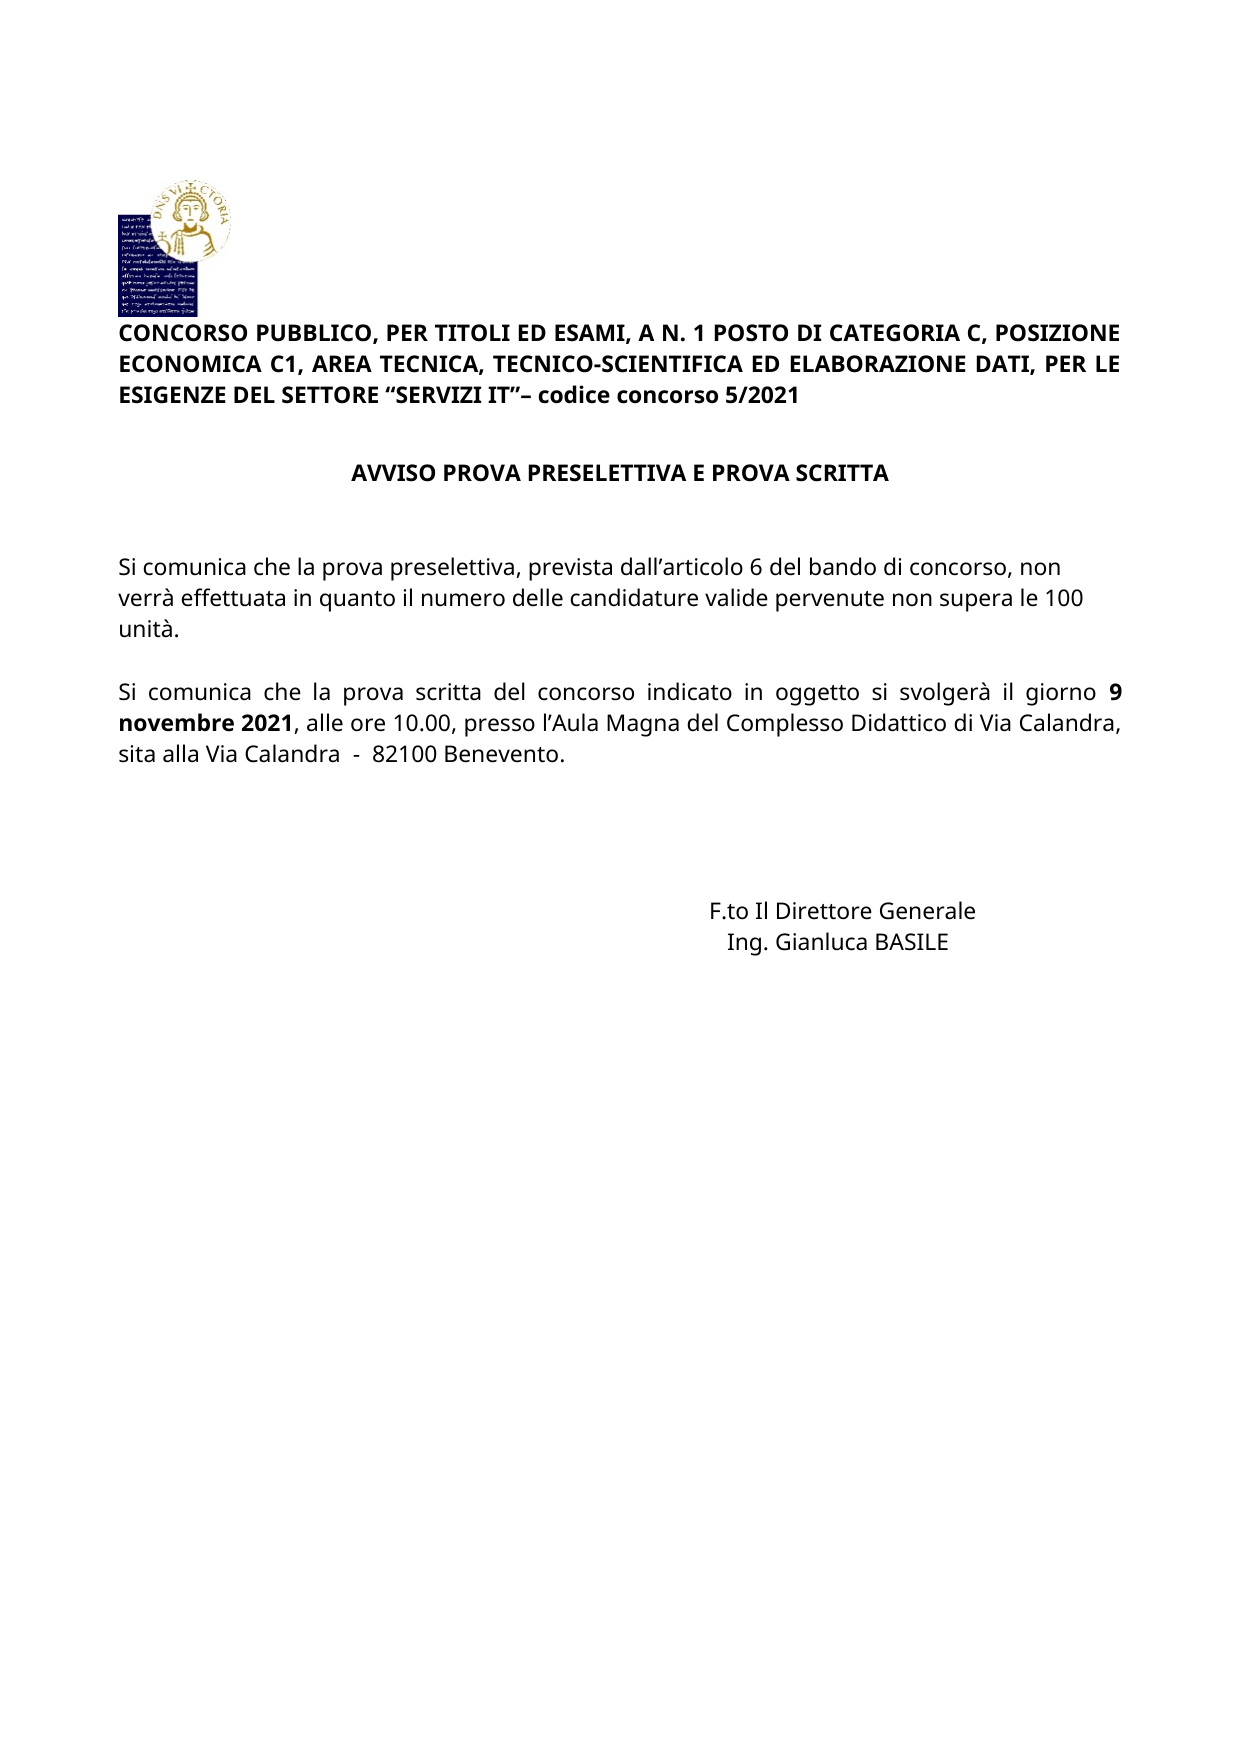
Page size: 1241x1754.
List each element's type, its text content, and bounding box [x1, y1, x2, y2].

text Si comunica che la prova scritta del concorso indicato in oggetto si svolgerà il giorno 9 novembre 2021, alle ore 10.00, presso l’Aula Magna del Complesso Didattico di Via Calandra, sita alla Via Calandra - 82100 Benevento. [118, 676, 1122, 770]
text F.to Il Direttore Generale [118, 895, 1122, 926]
text Ing. Gianluca BASILE [118, 926, 1122, 957]
text CONCORSO PUBBLICO, PER TITOLI ED ESAMI, A N. 1 POSTO DI CATEGORIA C, POSIZIONE ECONOMICA C1, AREA TECNICA, TECNICO-SCIENTIFICA ED ELABORAZIONE DATI, PER LE ESIGENZE DEL SETTORE “SERVIZI IT”– codice concorso 5/2021 [118, 317, 1122, 410]
picture [118, 180, 231, 317]
text Si comunica che la prova preselettiva, prevista dall’articolo 6 del bando di concorso, non verrà effettuata in quanto il numero delle candidature valide pervenute non supera le 100 unità. [118, 551, 1122, 645]
text AVVISO PROVA PRESELETTIVA E PROVA SCRITTA [118, 457, 1122, 488]
